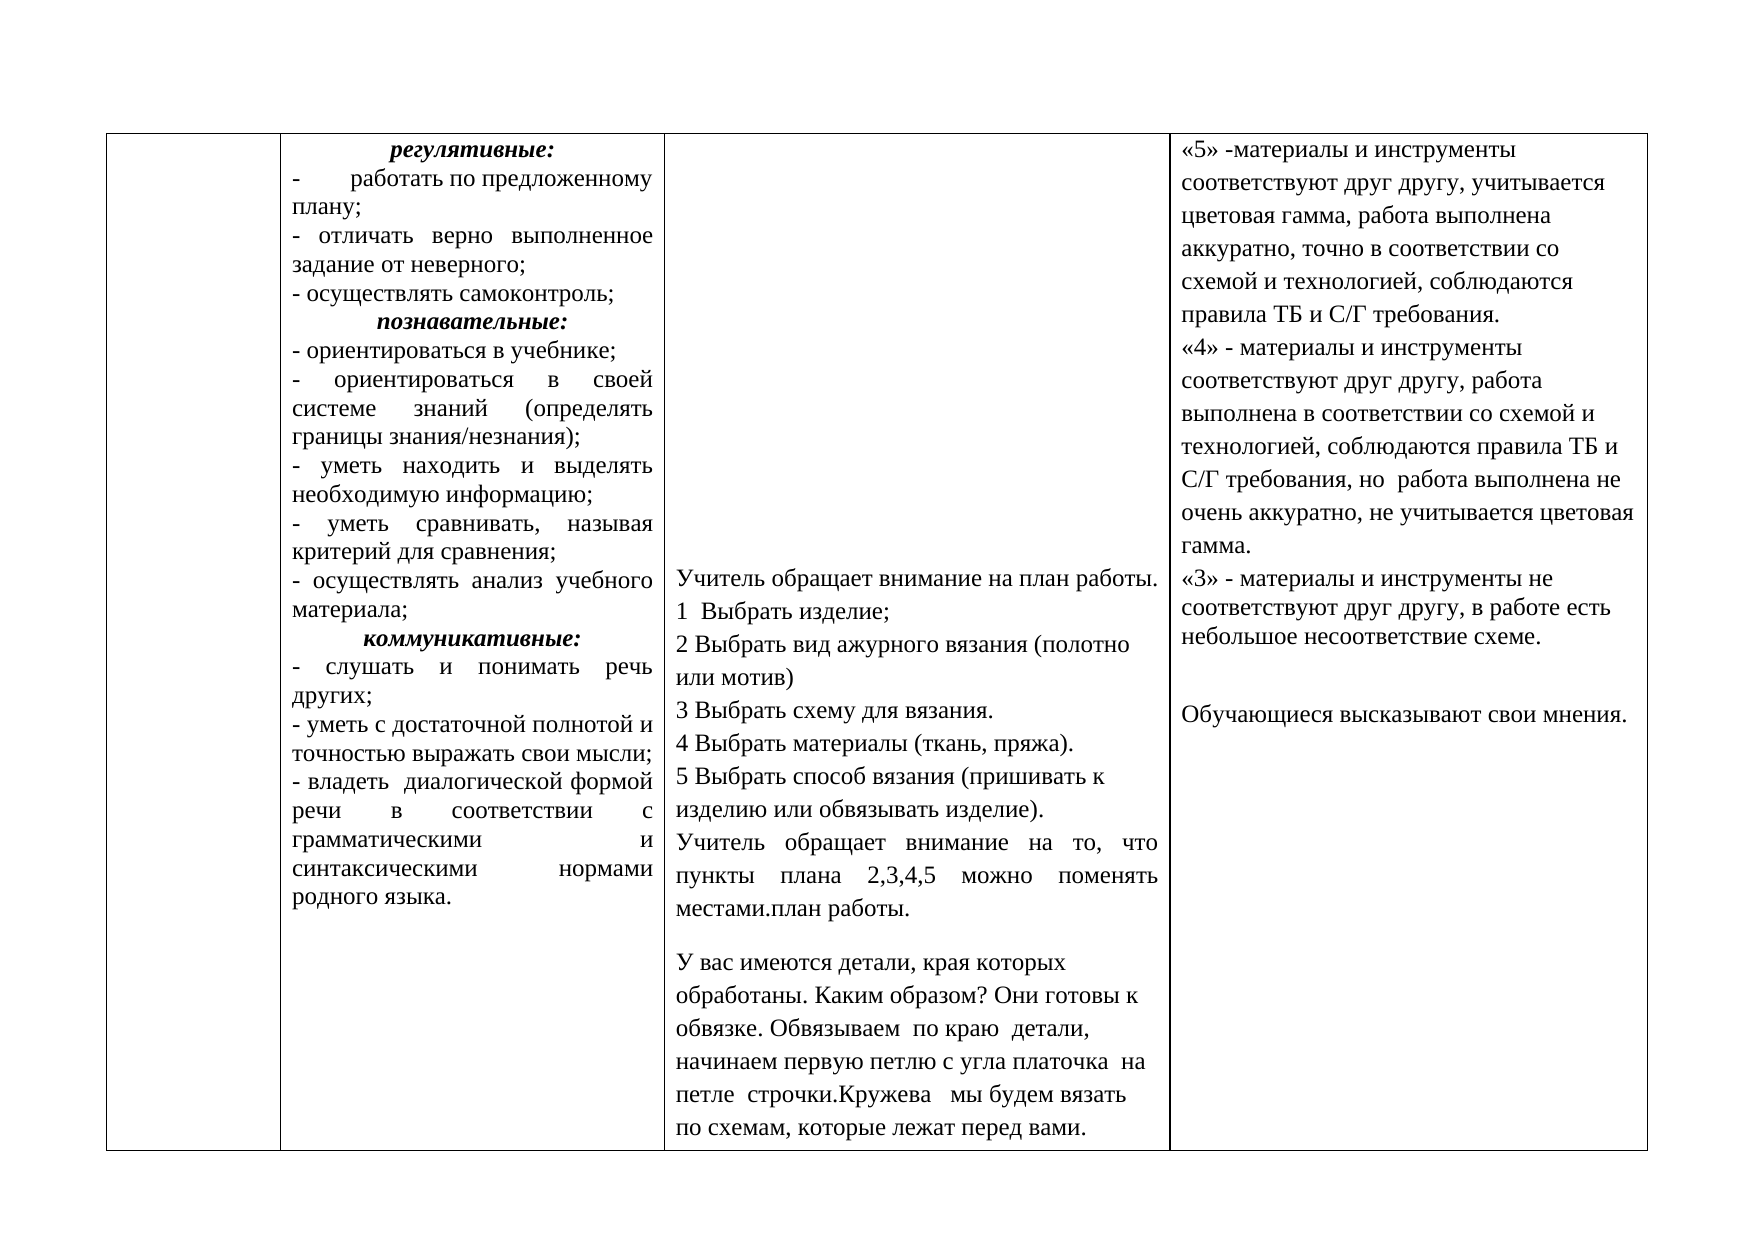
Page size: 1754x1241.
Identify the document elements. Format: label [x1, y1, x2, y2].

table_cell [281, 134, 664, 1149]
table_cell [107, 134, 280, 1149]
table_cell [665, 134, 1169, 1149]
table_cell [1171, 134, 1647, 1149]
